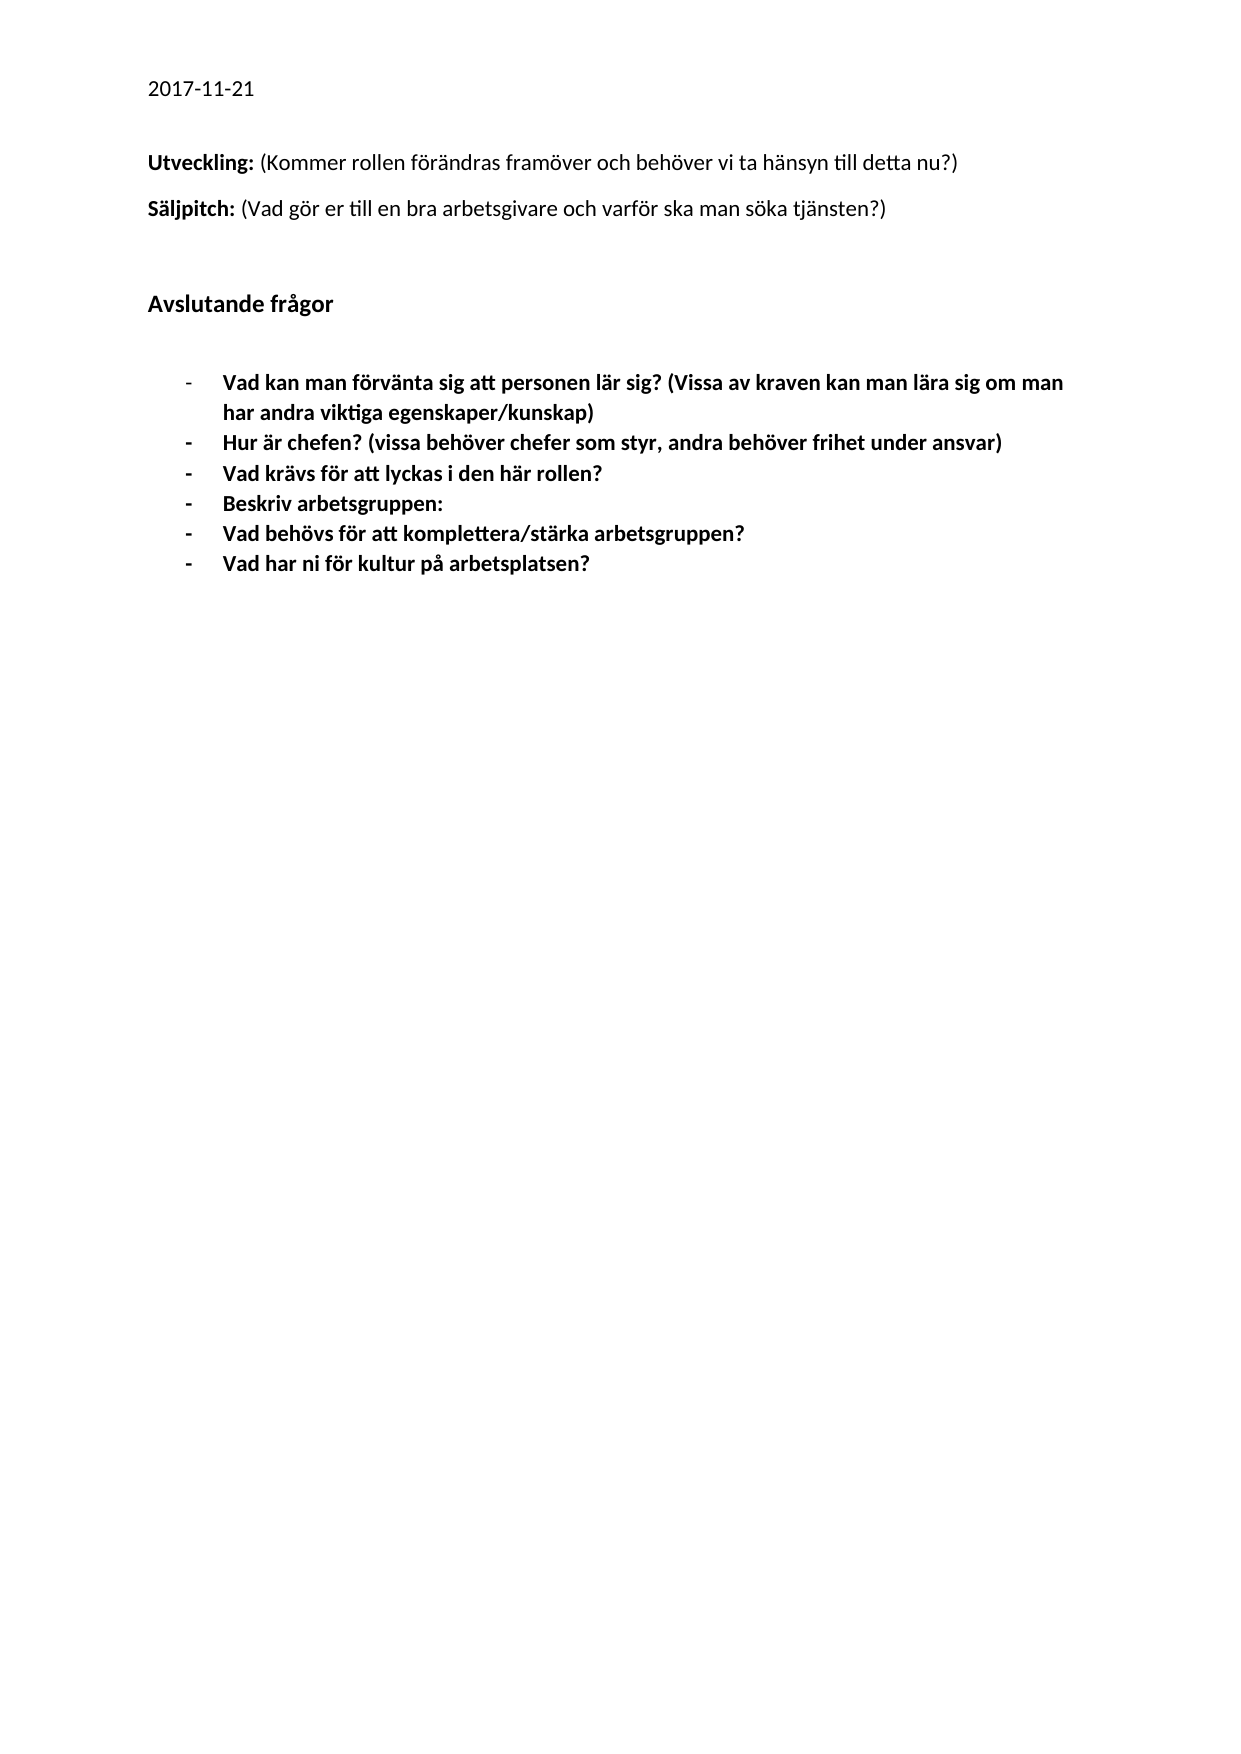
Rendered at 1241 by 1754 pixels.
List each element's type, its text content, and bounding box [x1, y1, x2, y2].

list Hur är chefen? (vissa behöver chefer som styr, andra behöver frihet under ansvar) [185, 428, 1093, 456]
text Säljpitch: (Vad gör er till en bra arbetsgivare och varför ska man söka tjänsten?) [148, 194, 1093, 222]
text Avslutande frågor [148, 288, 1093, 319]
list Vad kan man förvänta sig att personen lär sig? (Vissa av kraven kan man lära sig om man har andra viktiga egenskaper/kunskap) [185, 368, 1093, 426]
list Beskriv arbetsgruppen: [185, 489, 1093, 517]
list Vad krävs för att lyckas i den här rollen? [185, 459, 1093, 487]
text Utveckling: (Kommer rollen förändras framöver och behöver vi ta hänsyn till detta nu?) [148, 148, 1093, 176]
list Vad har ni för kultur på arbetsplatsen? [185, 549, 1093, 577]
list Vad behövs för att komplettera/stärka arbetsgruppen? [185, 519, 1093, 547]
